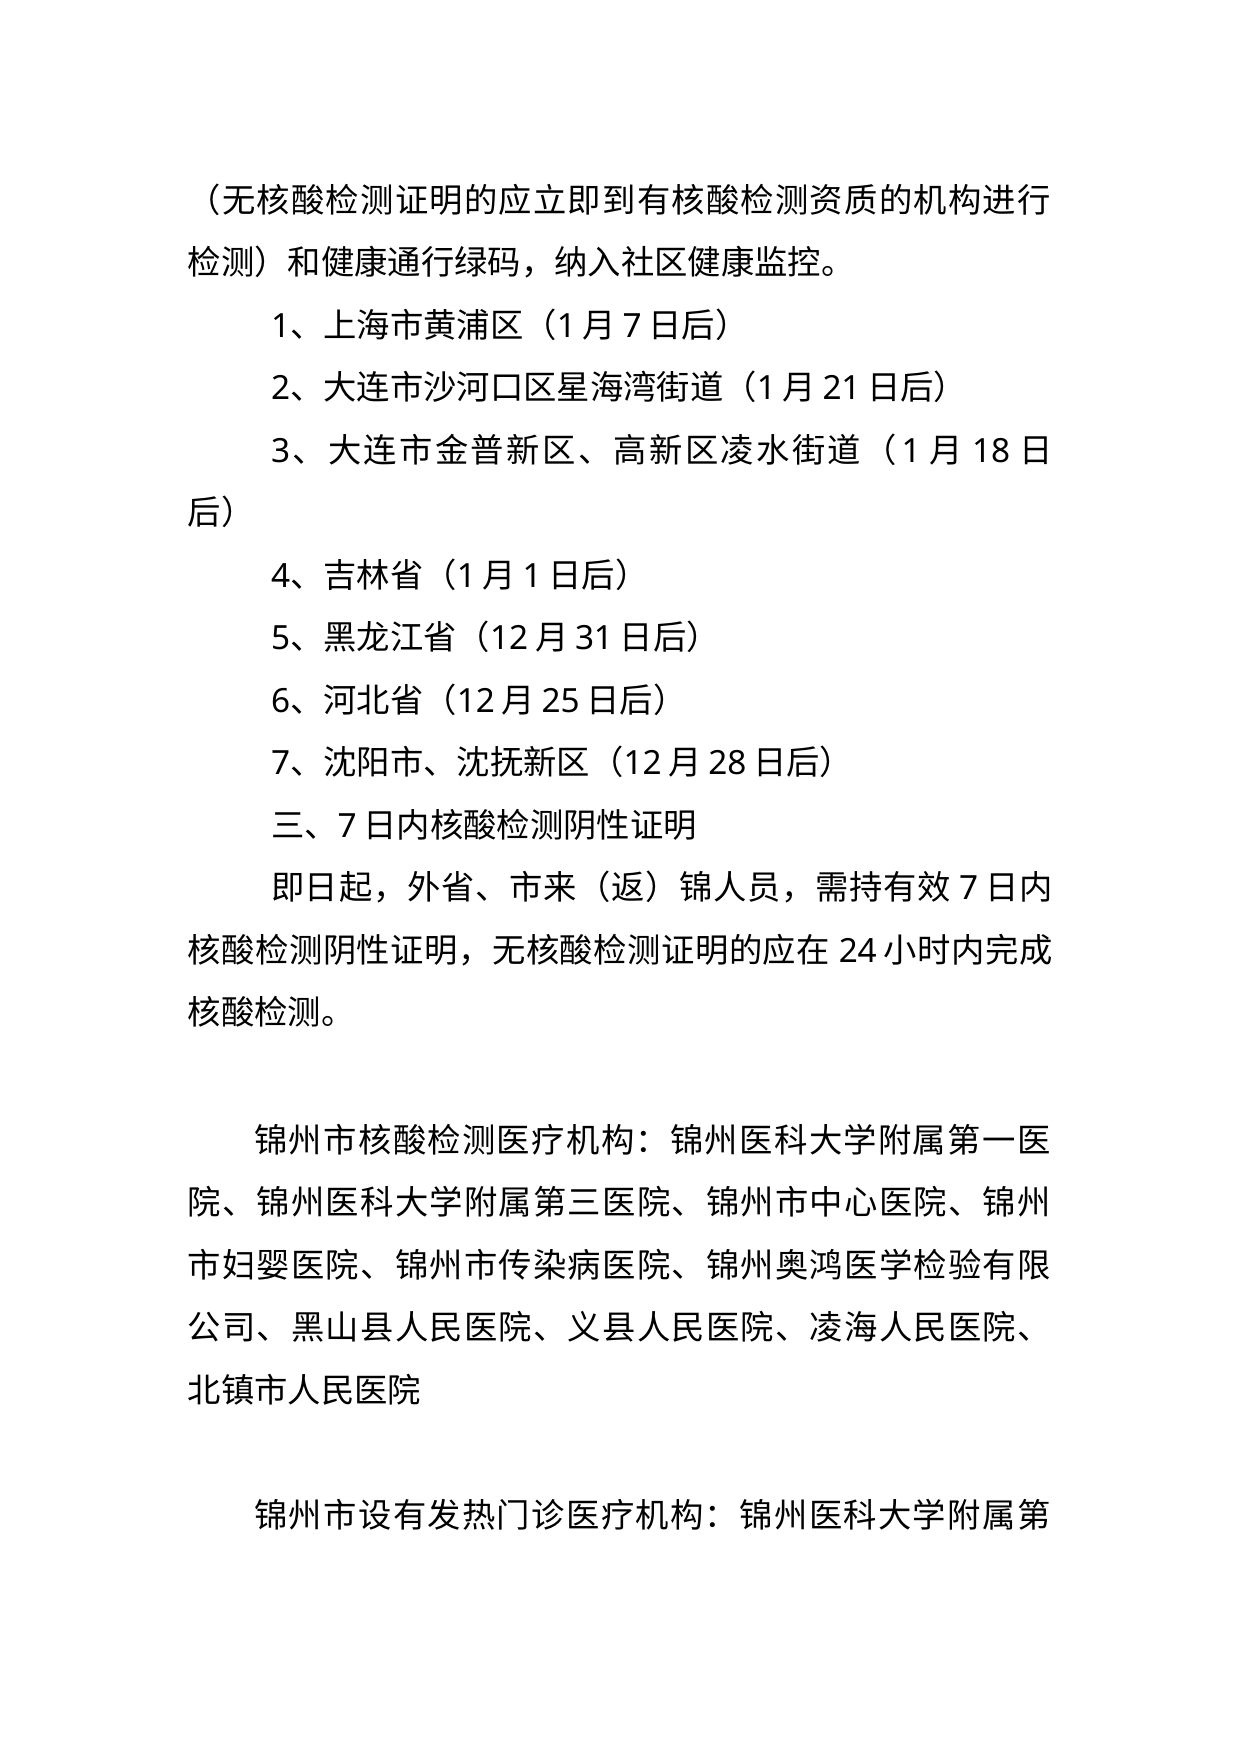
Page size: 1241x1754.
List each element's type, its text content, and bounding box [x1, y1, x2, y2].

text 6、河北省（12月25日后） [187, 662, 1053, 724]
text 锦州市核酸检测医疗机构：锦州医科大学附属第一医院、锦州医科大学附属第三医院、锦州市中心医院、锦州市妇婴医院、锦州市传染病医院、锦州奥鸿医学检验有限公司、黑山县人民医院、义县人民医院、凌海人民医院、北镇市人民医院 [187, 1102, 1053, 1414]
text 1、上海市黄浦区（1月7日后） [187, 287, 1053, 349]
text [187, 162, 1053, 287]
text 5、黑龙江省（12月31日后） [187, 599, 1053, 662]
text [187, 1477, 1053, 1539]
text 7、沈阳市、沈抚新区（12月28日后） [187, 724, 1053, 787]
text 即日起，外省、市来（返）锦人员，需持有效7日内核酸检测阴性证明，无核酸检测证明的应在24小时内完成核酸检测。 [187, 849, 1053, 1037]
text 2、大连市沙河口区星海湾街道（1月21日后） [187, 349, 1053, 412]
text 4、吉林省（1月1日后） [187, 537, 1053, 599]
text 3、大连市金普新区、高新区凌水街道（1月18日后） [187, 412, 1053, 537]
text 三、7日内核酸检测阴性证明 [187, 787, 1053, 849]
